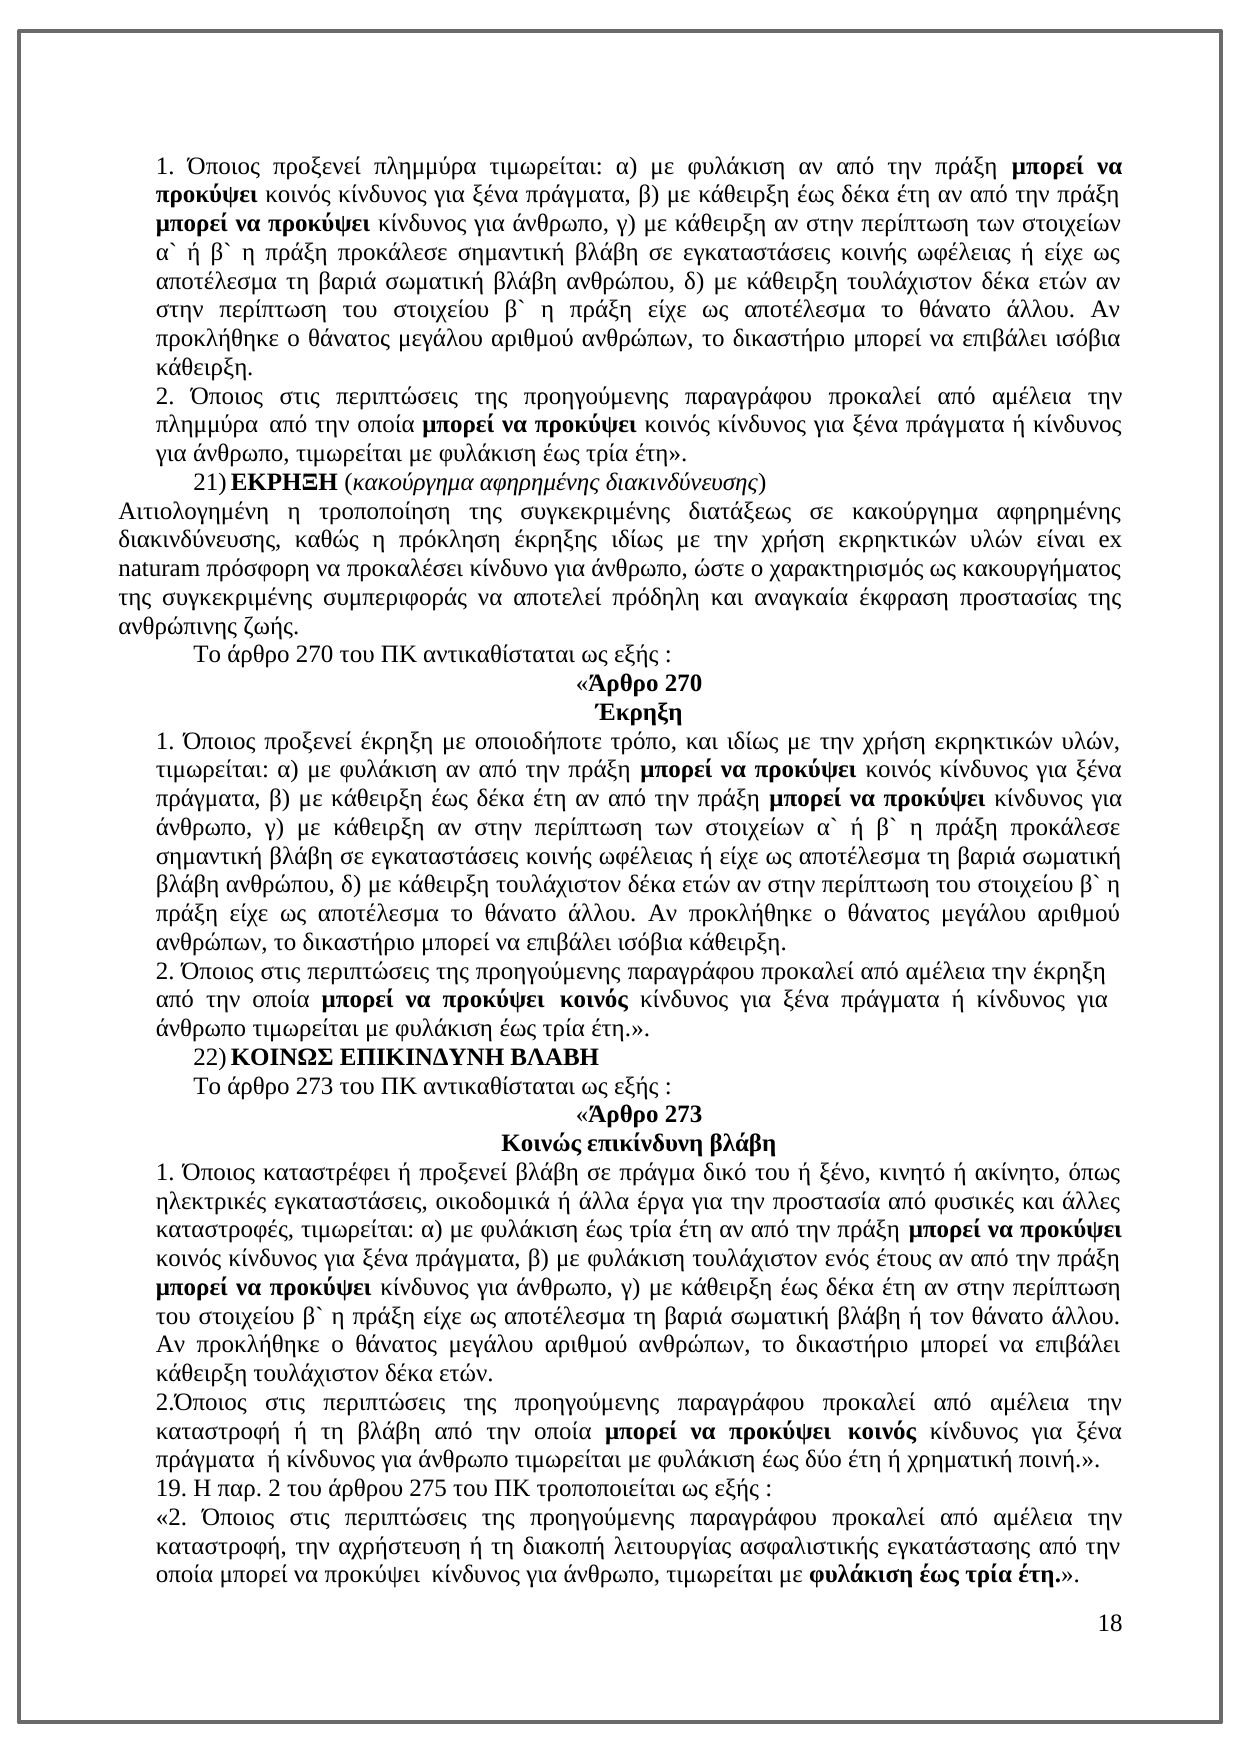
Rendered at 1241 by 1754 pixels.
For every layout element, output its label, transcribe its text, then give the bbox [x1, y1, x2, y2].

text «Άρθρο 273 [156, 1099, 1122, 1128]
text Το άρθρο 270 του ΠΚ αντικαθίσταται ως εξής : [193, 639, 1122, 668]
text «2. Όποιος στις περιπτώσεις της προηγούμενης παραγράφου προκαλεί από αμέλεια την καταστροφή, την αχρήστευση ή τη διακοπή λειτουργίας ασφαλιστικής εγκατάστασης από την οποία μπορεί να προκύψει κίνδυνος για άνθρωπο, τιμωρείται με φυλάκιση έως τρία έτη.». [156, 1502, 1122, 1588]
list ΚΟΙΝΩΣ ΕΠΙΚΙΝΔΥΝΗ ΒΛΑΒΗ [193, 1042, 1122, 1071]
text 2. Όποιος στις περιπτώσεις της προηγούμενης παραγράφου προκαλεί από αμέλεια την πλημμύρα από την οποία μπορεί να προκύψει κοινός κίνδυνος για ξένα πράγματα ή κίνδυνος για άνθρωπο, τιμωρείται με φυλάκιση έως τρία έτη». [156, 381, 1122, 467]
text 2. Όποιος στις περιπτώσεις της προηγούμενης παραγράφου προκαλεί από αμέλεια την έκρηξη από την οποία μπορεί να προκύψει κοινός κίνδυνος για ξένα πράγματα ή κίνδυνος για άνθρωπο τιμωρείται με φυλάκιση έως τρία έτη.». [156, 956, 1108, 1042]
text 19. Η παρ. 2 του άρθρου 275 του ΠΚ τροποποιείται ως εξής : [156, 1473, 1122, 1502]
text «Άρθρο 270 [156, 668, 1122, 697]
list ΕΚΡΗΞΗ (κακούργημα αφηρημένης διακινδύνευσης) [193, 467, 1122, 496]
text 1. Όποιος προξενεί έκρηξη με οποιοδήποτε τρόπο, και ιδίως με την χρήση εκρηκτικών υλών, τιμωρείται: α) με φυλάκιση αν από την πράξη μπορεί να προκύψει κοινός κίνδυνος για ξένα πράγματα, β) με κάθειρξη έως δέκα έτη αν από την πράξη μπορεί να προκύψει κίνδυνος για άνθρωπο, γ) με κάθειρξη αν στην περίπτωση των στοιχείων α` ή β` η πράξη προκάλεσε σημαντική βλάβη σε εγκαταστάσεις κοινής ωφέλειας ή είχε ως αποτέλεσμα τη βαριά σωματική βλάβη ανθρώπου, δ) με κάθειρξη τουλάχιστον δέκα ετών αν στην περίπτωση του στοιχείου β` η πράξη είχε ως αποτέλεσμα το θάνατο άλλου. Αν προκλήθηκε ο θάνατος μεγάλου αριθμού ανθρώπων, το δικαστήριο μπορεί να επιβάλει ισόβια κάθειρξη. [156, 726, 1122, 956]
text Αιτιολογημένη η τροποποίηση της συγκεκριμένης διατάξεως σε κακούργημα αφηρημένης διακινδύνευσης, καθώς η πρόκληση έκρηξης ιδίως με την χρήση εκρηκτικών υλών είναι ex naturam πρόσφορη να προκαλέσει κίνδυνο για άνθρωπο, ώστε ο χαρακτηρισμός ως κακουργήματος της συγκεκριμένης συμπεριφοράς να αποτελεί πρόδηλη και αναγκαία έκφραση προστασίας της ανθρώπινης ζωής. [118, 496, 1122, 639]
text 1. Όποιος καταστρέφει ή προξενεί βλάβη σε πράγμα δικό του ή ξένο, κινητό ή ακίνητο, όπως ηλεκτρικές εγκαταστάσεις, οικοδομικά ή άλλα έργα για την προστασία από φυσικές και άλλες καταστροφές, τιμωρείται: α) με φυλάκιση έως τρία έτη αν από την πράξη μπορεί να προκύψει κοινός κίνδυνος για ξένα πράγματα, β) με φυλάκιση τουλάχιστον ενός έτους αν από την πράξη μπορεί να προκύψει κίνδυνος για άνθρωπο, γ) με κάθειρξη έως δέκα έτη αν στην περίπτωση του στοιχείου β` η πράξη είχε ως αποτέλεσμα τη βαριά σωματική βλάβη ή τον θάνατο άλλου. Αν προκλήθηκε ο θάνατος μεγάλου αριθμού ανθρώπων, το δικαστήριο μπορεί να επιβάλει κάθειρξη τουλάχιστον δέκα ετών. [156, 1157, 1122, 1387]
text 1. Όποιος προξενεί πλημμύρα τιμωρείται: α) με φυλάκιση αν από την πράξη μπορεί να προκύψει κοινός κίνδυνος για ξένα πράγματα, β) με κάθειρξη έως δέκα έτη αν από την πράξη μπορεί να προκύψει κίνδυνος για άνθρωπο, γ) με κάθειρξη αν στην περίπτωση των στοιχείων α` ή β` η πράξη προκάλεσε σημαντική βλάβη σε εγκαταστάσεις κοινής ωφέλειας ή είχε ως αποτέλεσμα τη βαριά σωματική βλάβη ανθρώπου, δ) με κάθειρξη τουλάχιστον δέκα ετών αν στην περίπτωση του στοιχείου β` η πράξη είχε ως αποτέλεσμα το θάνατο άλλου. Αν προκλήθηκε ο θάνατος μεγάλου αριθμού ανθρώπων, το δικαστήριο μπορεί να επιβάλει ισόβια κάθειρξη. [156, 151, 1122, 381]
text Κοινώς επικίνδυνη βλάβη [156, 1128, 1122, 1157]
text Το άρθρο 273 του ΠΚ αντικαθίσταται ως εξής : [193, 1071, 1122, 1099]
text Έκρηξη [156, 697, 1122, 726]
text 2.Όποιος στις περιπτώσεις της προηγούμενης παραγράφου προκαλεί από αμέλεια την καταστροφή ή τη βλάβη από την οποία μπορεί να προκύψει κοινός κίνδυνος για ξένα πράγματα ή κίνδυνος για άνθρωπο τιμωρείται με φυλάκιση έως δύο έτη ή χρηματική ποινή.». [156, 1387, 1122, 1473]
